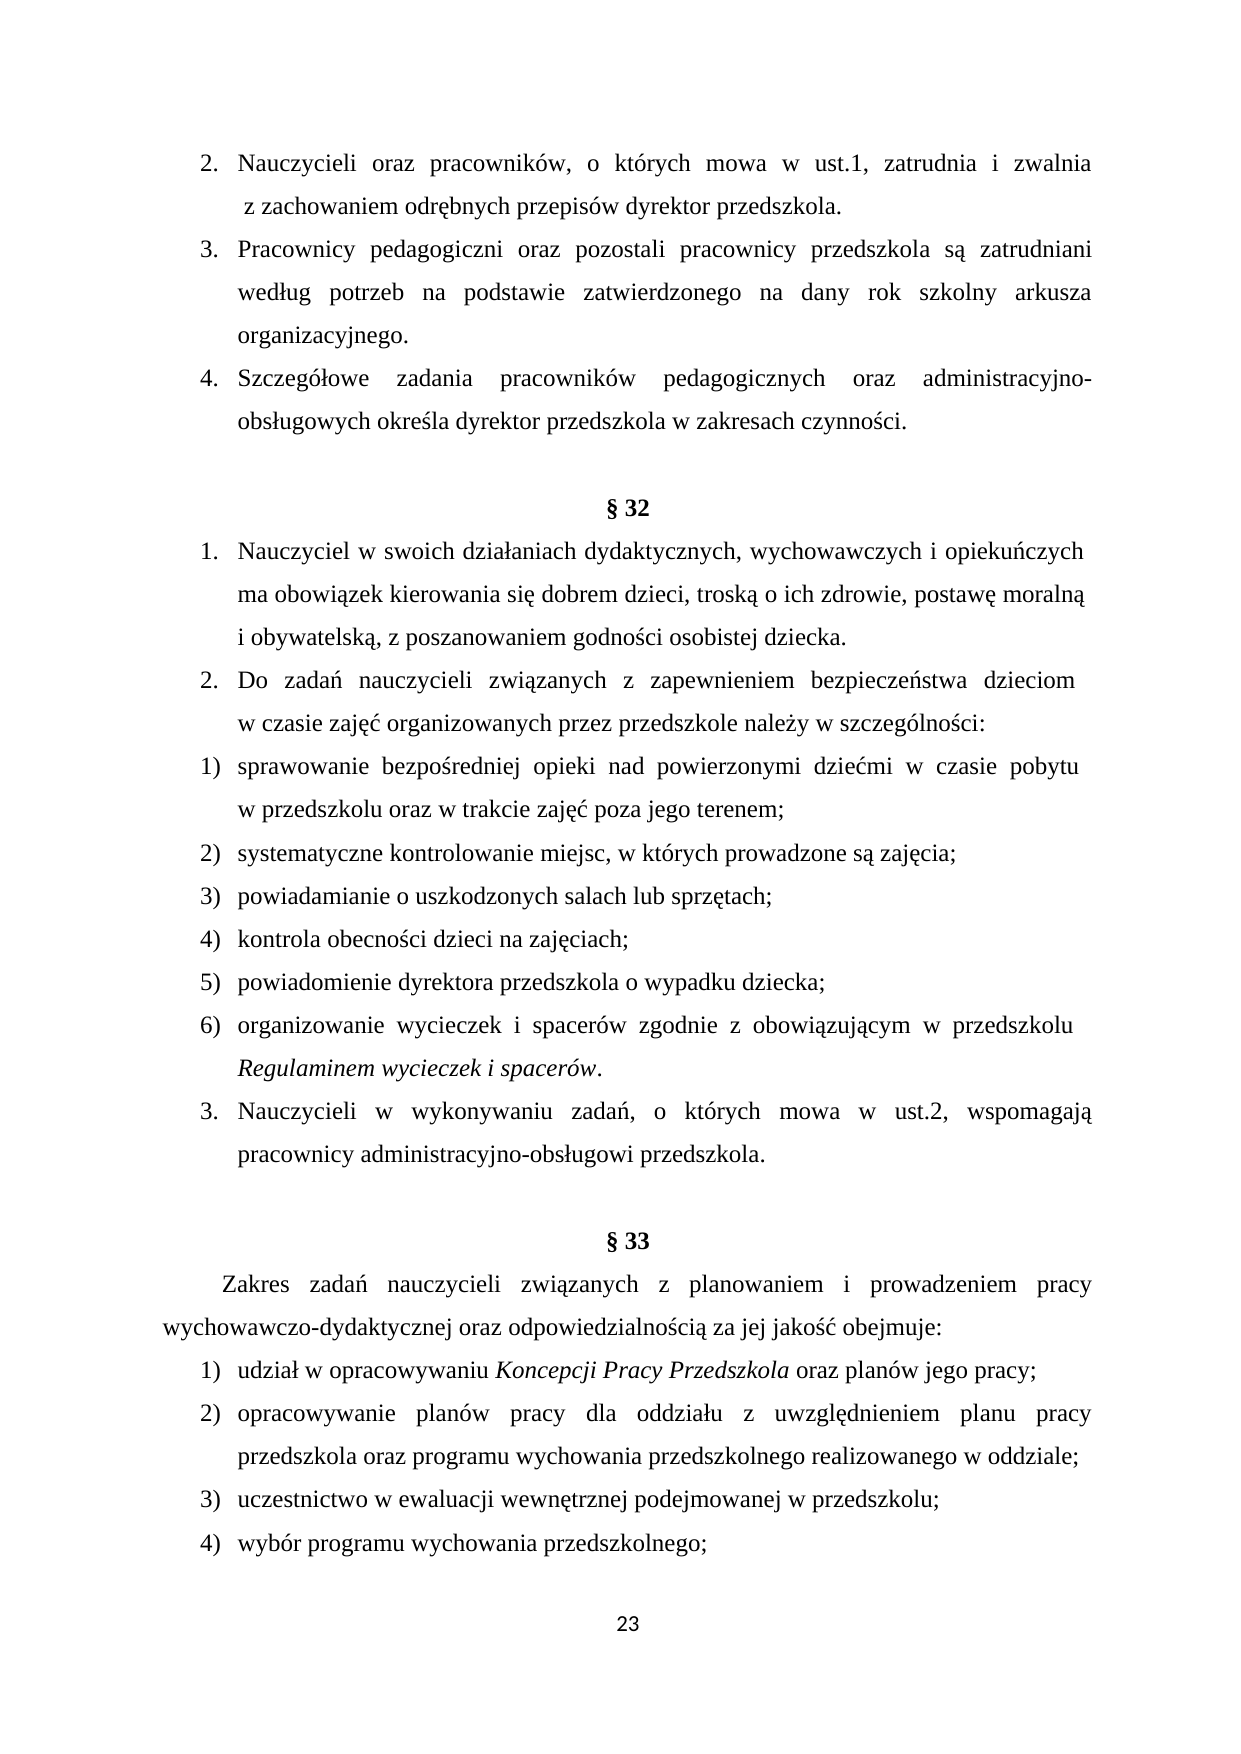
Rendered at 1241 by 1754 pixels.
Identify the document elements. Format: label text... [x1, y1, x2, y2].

list systematyczne kontrolowanie miejsc, w których prowadzone są zajęcia; [200, 838, 1093, 866]
list Pracownicy pedagogiczni oraz pozostali pracownicy przedszkola są zatrudniani według potrzeb na podstawie zatwierdzonego na dany rok szkolny arkusza organizacyjnego. [200, 234, 1093, 349]
list udział w opracowywaniu Koncepcji Pracy Przedszkola oraz planów jego pracy; [200, 1355, 1093, 1384]
list powiadamianie o uszkodzonych salach lub sprzętach; [200, 881, 1093, 909]
list wybór programu wychowania przedszkolnego; [200, 1528, 1093, 1556]
text Zakres zadań nauczycieli związanych z planowaniem i prowadzeniem pracy wychowawczo-dydaktycznej oraz odpowiedzialnością za jej jakość obejmuje: [162, 1269, 1093, 1341]
text § 32 [162, 493, 1093, 521]
list Nauczycieli oraz pracowników, o których mowa w ust.1, zatrudnia i zwalnia z zachowaniem odrębnych przepisów dyrektor przedszkola. [200, 148, 1093, 219]
list opracowywanie planów pracy dla oddziału z uwzględnieniem planu pracy przedszkola oraz programu wychowania przedszkolnego realizowanego w oddziale; [200, 1398, 1093, 1470]
list organizowanie wycieczek i spacerów zgodnie z obowiązującym w przedszkolu Regulaminem wycieczek i spacerów. [200, 1010, 1093, 1082]
list kontrola obecności dzieci na zajęciach; [200, 924, 1093, 953]
text § 33 [162, 1226, 1093, 1254]
list uczestnictwo w ewaluacji wewnętrznej podejmowanej w przedszkolu; [200, 1484, 1093, 1513]
list Do zadań nauczycieli związanych z zapewnieniem bezpieczeństwa dzieciom w czasie zajęć organizowanych przez przedszkole należy w szczególności: [200, 665, 1093, 737]
list Nauczycieli w wykonywaniu zadań, o których mowa w ust.2, wspomagają pracownicy administracyjno-obsługowi przedszkola. [200, 1096, 1093, 1168]
list powiadomienie dyrektora przedszkola o wypadku dziecka; [200, 967, 1093, 996]
list sprawowanie bezpośredniej opieki nad powierzonymi dziećmi w czasie pobytu w przedszkolu oraz w trakcie zajęć poza jego terenem; [200, 751, 1093, 823]
list Nauczyciel w swoich działaniach dydaktycznych, wychowawczych i opiekuńczych ma obowiązek kierowania się dobrem dzieci, troską o ich zdrowie, postawę moralną i obywatelską, z poszanowaniem godności osobistej dziecka. [200, 536, 1093, 651]
list Szczegółowe zadania pracowników pedagogicznych oraz administracyjno-obsługowych określa dyrektor przedszkola w zakresach czynności. [200, 363, 1093, 435]
